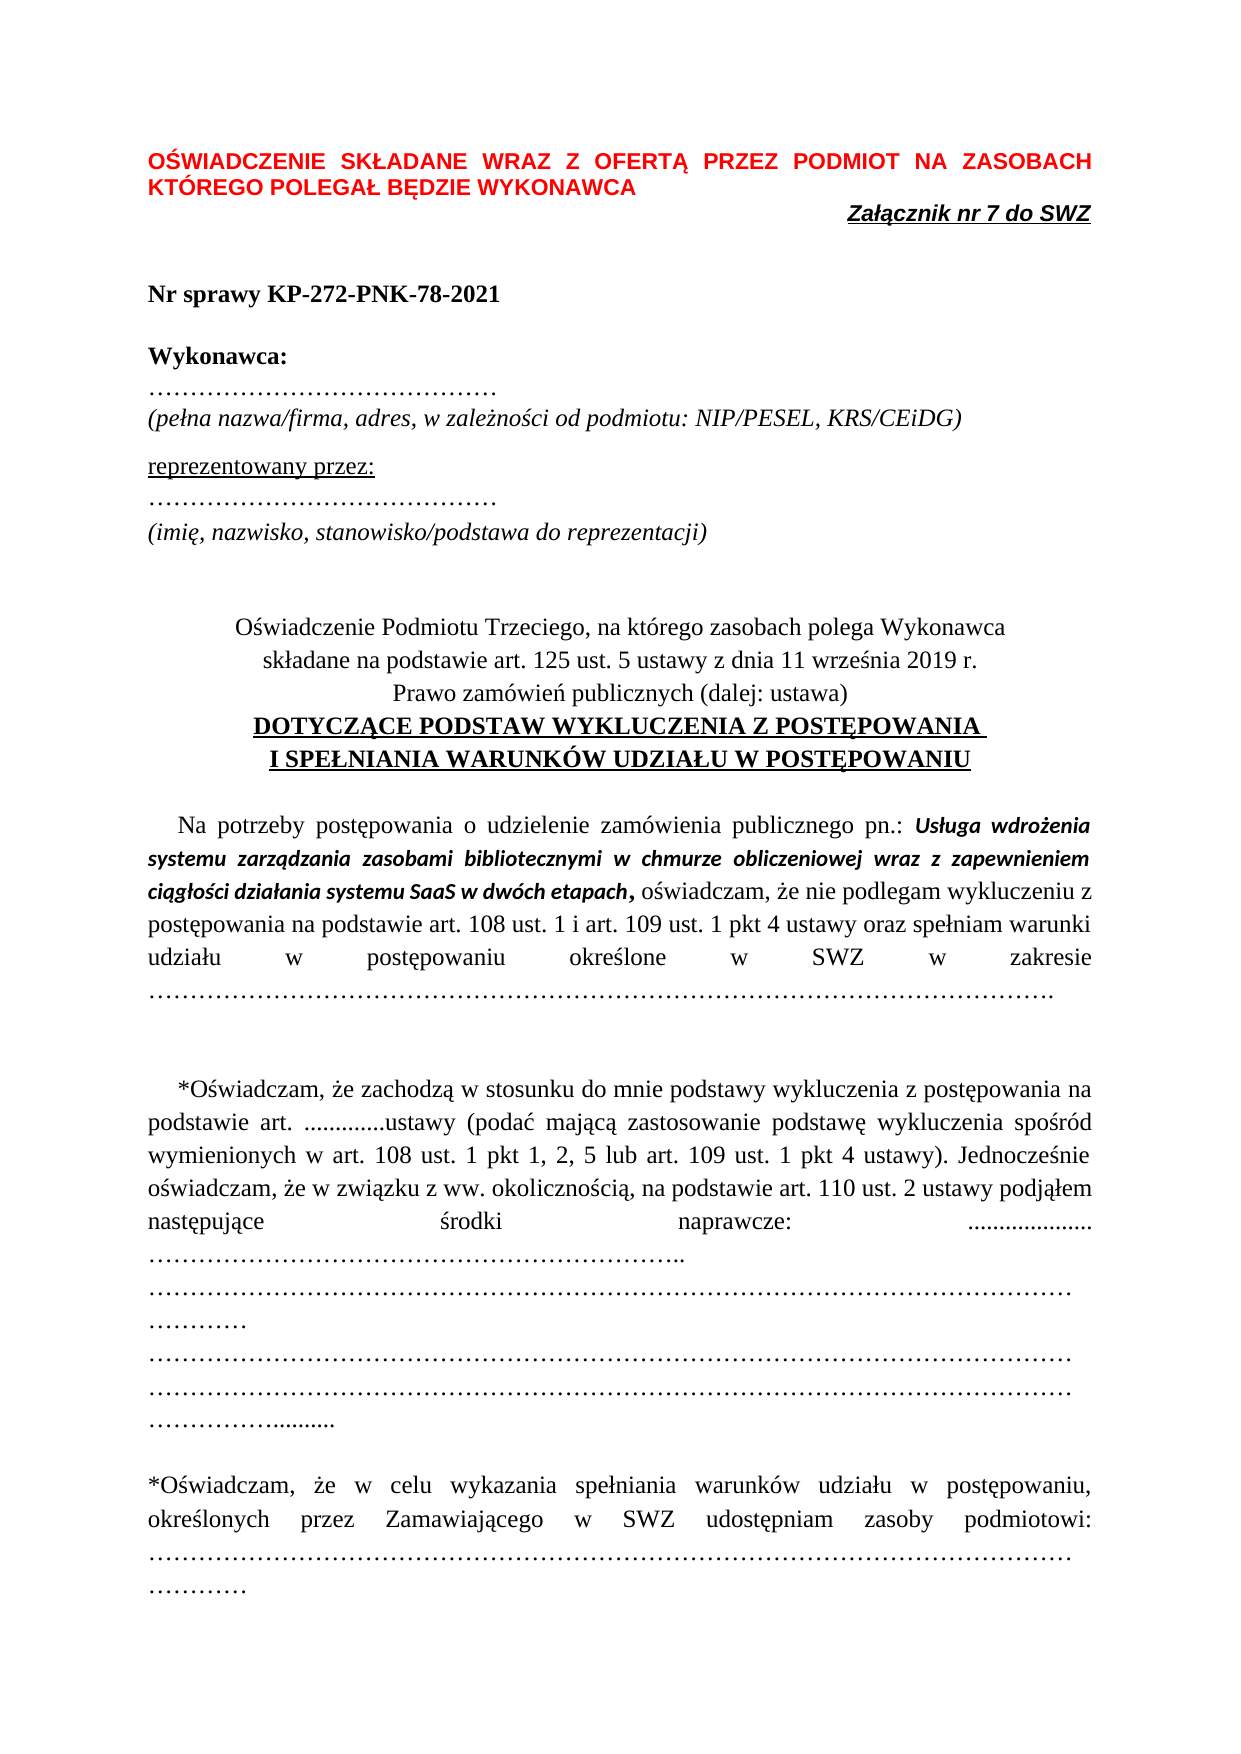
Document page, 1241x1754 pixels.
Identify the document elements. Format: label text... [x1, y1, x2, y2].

text Prawo zamówień publicznych (dalej: ustawa) [148, 678, 1093, 707]
text (pełna nazwa/firma, adres, w zależności od podmiotu: NIP/PESEL, KRS/CEiDG) [148, 403, 1093, 432]
text Na potrzeby postępowania o udzielenie zamówienia publicznego pn.: Usługa wdrożenia systemu zarządzania zasobami bibliotecznymi w chmurze obliczeniowej wraz z zapewnieniem ciągłości działania systemu SaaS w dwóch etapach, oświadczam, że nie podlegam wykluczeniu z postępowania na podstawie art. 108 ust. 1 i art. 109 ust. 1 pkt 4 ustawy oraz spełniam warunki udziału w postępowaniu określone w SWZ w zakresie ………………………………………………………………………………………………. [148, 810, 1093, 1004]
text Załącznik nr 7 do SWZ [148, 200, 1093, 227]
text (imię, nazwisko, stanowisko/podstawa do reprezentacji) [148, 517, 1093, 546]
text …………………………………… [148, 482, 517, 511]
text Wykonawca: [148, 341, 1093, 370]
text *Oświadczam, że zachodzą w stosunku do mnie podstawy wykluczenia z postępowania na podstawie art. .............ustawy (podać mającą zastosowanie podstawę wykluczenia spośród wymienionych w art. 108 ust. 1 pkt 1, 2, 5 lub art. 109 ust. 1 pkt 4 ustawy). Jednocześnie oświadczam, że w związku z ww. okolicznością, na podstawie art. 110 ust. 2 ustawy podjąłem następujące środki naprawcze: ....................……………………………………………………….. …………………………………………………………………………………………………………… ………………………………………………………………………………………………………………………………………………………………………………………………………………….......... [148, 1074, 1093, 1433]
text składane na podstawie art. 125 ust. 5 ustawy z dnia 11 września 2019 r. [148, 645, 1093, 674]
text …………………………………… [148, 372, 517, 401]
text OŚWIADCZENIE SKŁADANE WRAZ Z OFERTĄ PRZEZ PODMIOT NA ZASOBACH KTÓREGO POLEGAŁ BĘDZIE WYKONAWCA [148, 148, 1093, 200]
text *Oświadczam, że w celu wykazania spełniania warunków udziału w postępowaniu, określonych przez Zamawiającego w SWZ udostępniam zasoby podmiotowi: …………………………………………………………………………………………………………… [148, 1471, 1093, 1598]
text Oświadczenie Podmiotu Trzeciego, na którego zasobach polega Wykonawca [148, 612, 1093, 641]
text reprezentowany przez: [148, 451, 1093, 480]
text DOTYCZĄCE PODSTAW WYKLUCZENIA Z POSTĘPOWANIA I SPEŁNIANIA WARUNKÓW UDZIAŁU W POSTĘPOWANIU [148, 711, 1093, 773]
text Nr sprawy KP-272-PNK-78-2021 [148, 279, 1093, 308]
